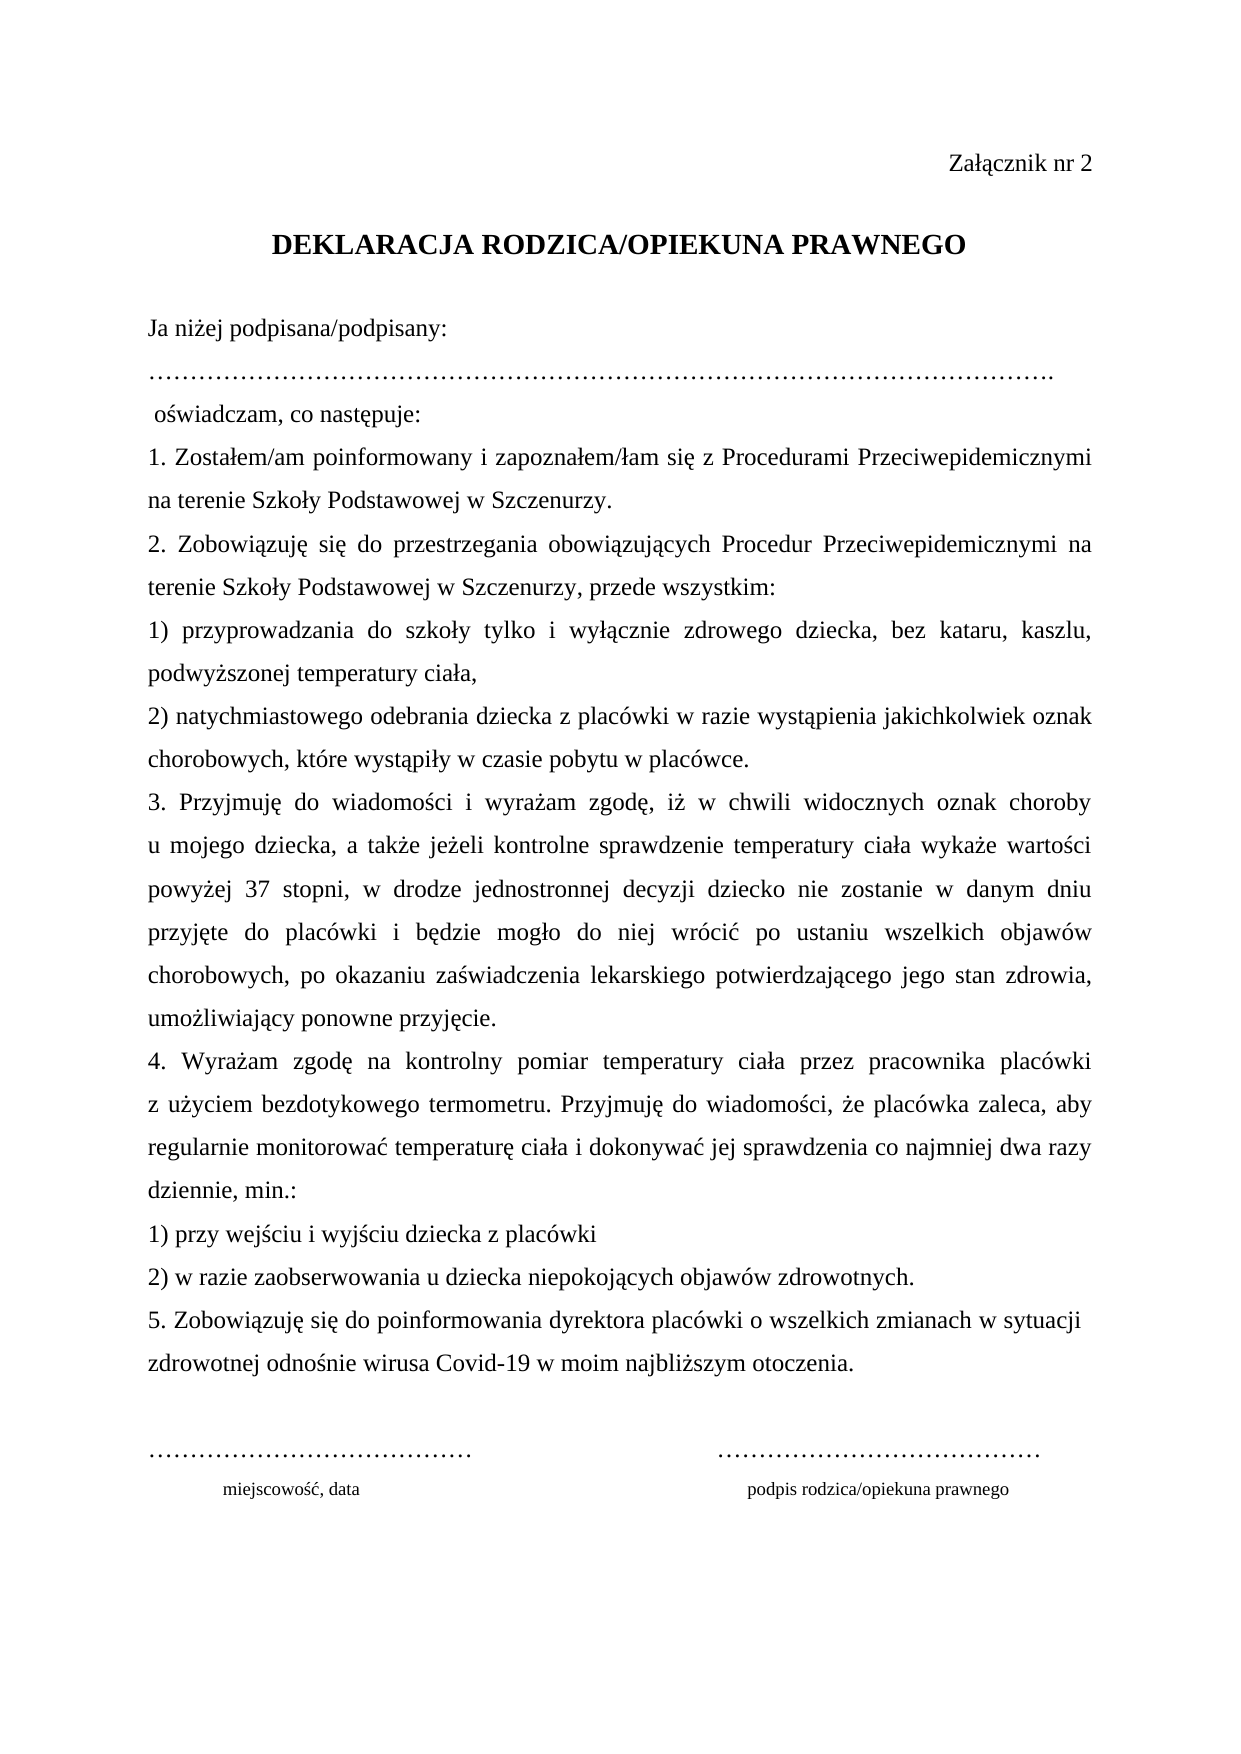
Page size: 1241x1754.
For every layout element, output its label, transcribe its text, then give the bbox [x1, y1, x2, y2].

text ………………………………… ………………………………… [148, 1434, 1082, 1463]
text 2) natychmiastowego odebrania dziecka z placówki w razie wystąpienia jakichkolwiek oznak chorobowych, które wystąpiły w czasie pobytu w placówce. [148, 701, 1093, 773]
text Załącznik nr 2 [148, 148, 1093, 176]
text miejscowość, data podpis rodzica/opiekuna prawnego [148, 1477, 1093, 1499]
text oświadczam, co następuje: [148, 399, 1093, 428]
text 4. Wyrażam zgodę na kontrolny pomiar temperatury ciała przez pracownika placówki z użyciem bezdotykowego termometru. Przyjmuję do wiadomości, że placówka zaleca, aby regularnie monitorować temperaturę ciała i dokonywać jej sprawdzenia co najmniej dwa razy dziennie, min.: [148, 1046, 1093, 1204]
text 2. Zobowiązuję się do przestrzegania obowiązujących Procedur Przeciwepidemicznymi na terenie Szkoły Podstawowej w Szczenurzy, przede wszystkim: [148, 529, 1093, 601]
text 1) przy wejściu i wyjściu dziecka z placówki [148, 1219, 1084, 1247]
text Ja niżej podpisana/podpisany: [148, 313, 1093, 342]
text ………………………………………………………………………………………………. [148, 356, 1093, 385]
text DEKLARACJA RODZICA/OPIEKUNA PRAWNEGO [148, 227, 1091, 260]
text 3. Przyjmuję do wiadomości i wyrażam zgodę, iż w chwili widocznych oznak choroby u mojego dziecka, a także jeżeli kontrolne sprawdzenie temperatury ciała wykaże wartości powyżej 37 stopni, w drodze jednostronnej decyzji dziecko nie zostanie w danym dniu przyjęte do placówki i będzie mogło do niej wrócić po ustaniu wszelkich objawów chorobowych, po okazaniu zaświadczenia lekarskiego potwierdzającego jego stan zdrowia, umożliwiający ponowne przyjęcie. [148, 787, 1093, 1032]
text 5. Zobowiązuję się do poinformowania dyrektora placówki o wszelkich zmianach w sytuacji zdrowotnej odnośnie wirusa Covid-19 w moim najbliższym otoczenia. [148, 1305, 1082, 1377]
text 1) przyprowadzania do szkoły tylko i wyłącznie zdrowego dziecka, bez kataru, kaszlu, podwyższonej temperatury ciała, [148, 615, 1093, 687]
text 2) w razie zaobserwowania u dziecka niepokojących objawów zdrowotnych. [148, 1262, 1084, 1291]
text 1. Zostałem/am poinformowany i zapoznałem/łam się z Procedurami Przeciwepidemicznymi na terenie Szkoły Podstawowej w Szczenurzy. [148, 442, 1093, 514]
